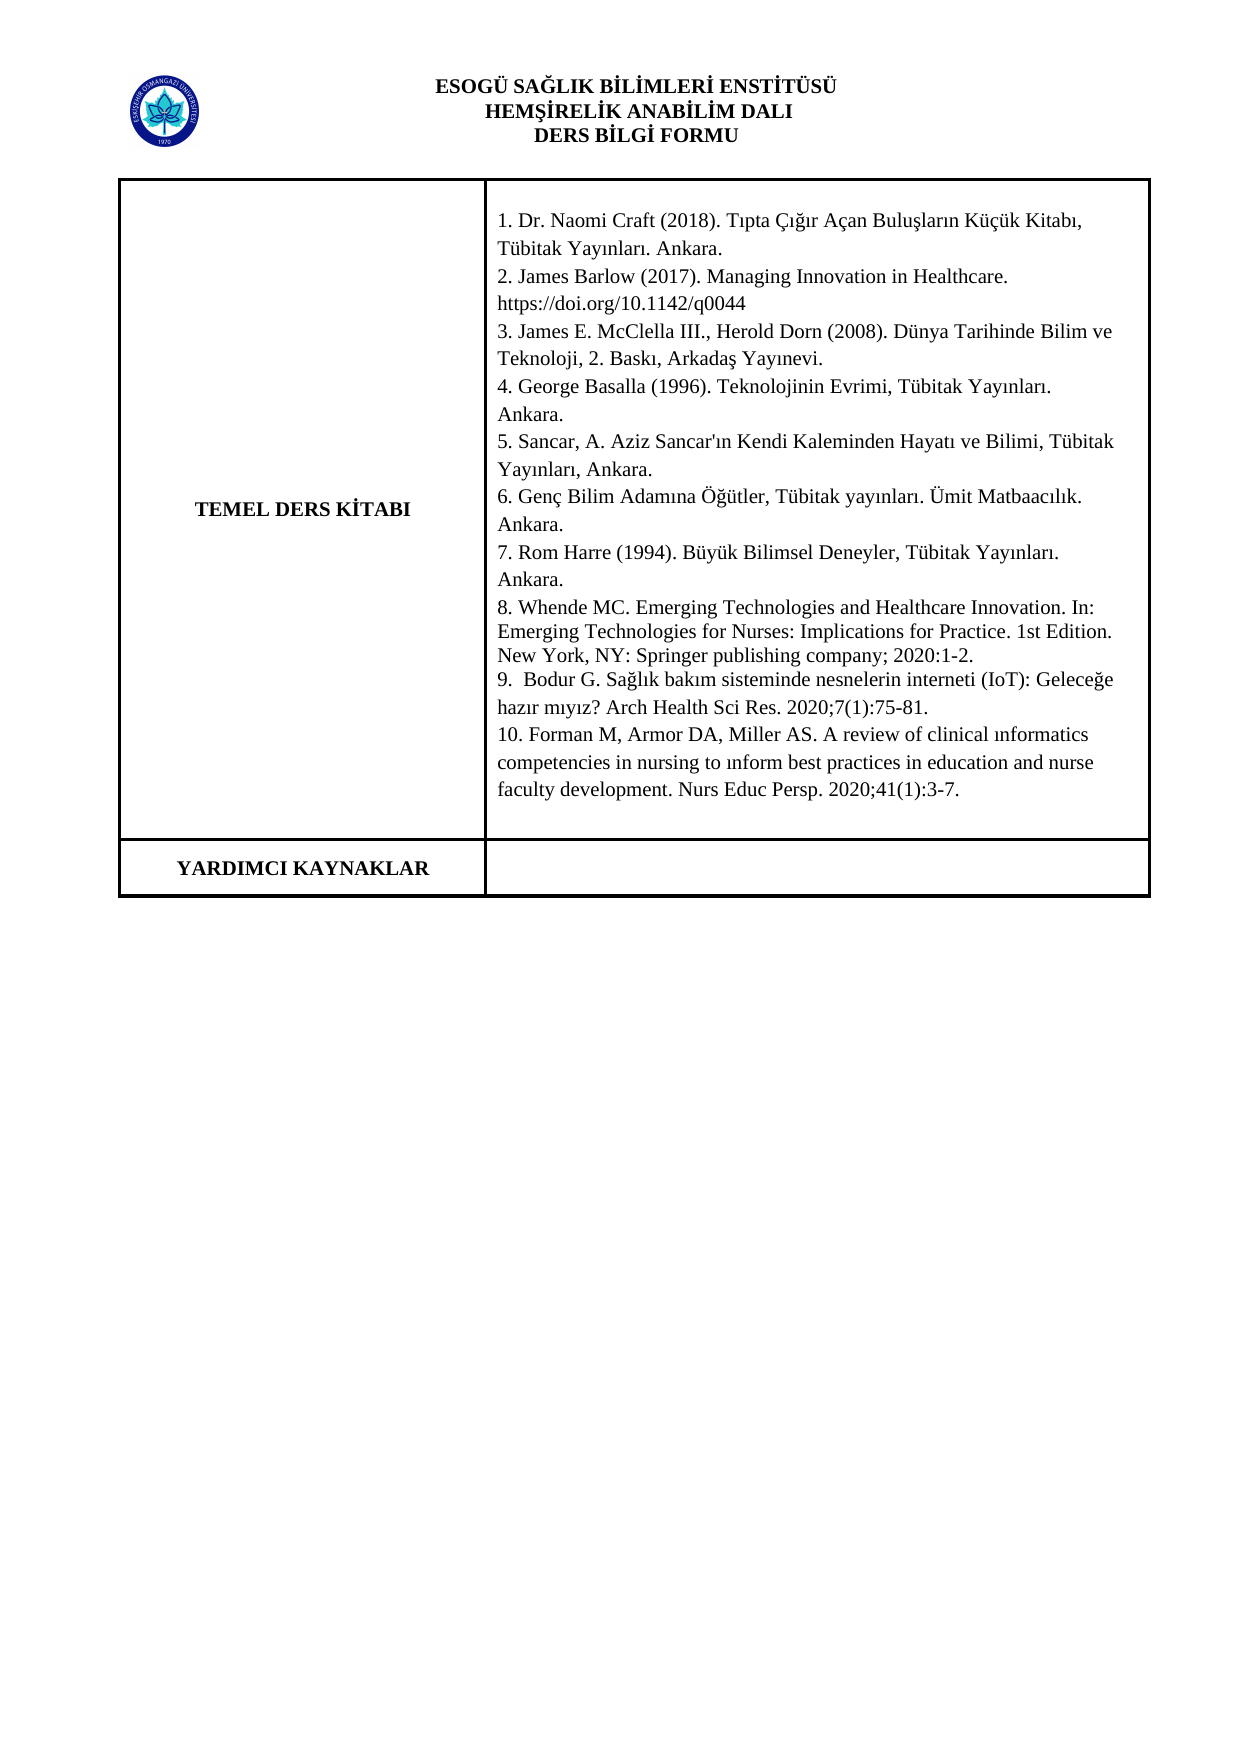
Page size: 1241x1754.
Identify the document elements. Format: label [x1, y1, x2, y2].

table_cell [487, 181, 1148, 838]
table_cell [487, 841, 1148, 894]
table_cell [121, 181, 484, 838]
picture [129, 73, 200, 149]
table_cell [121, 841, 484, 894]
